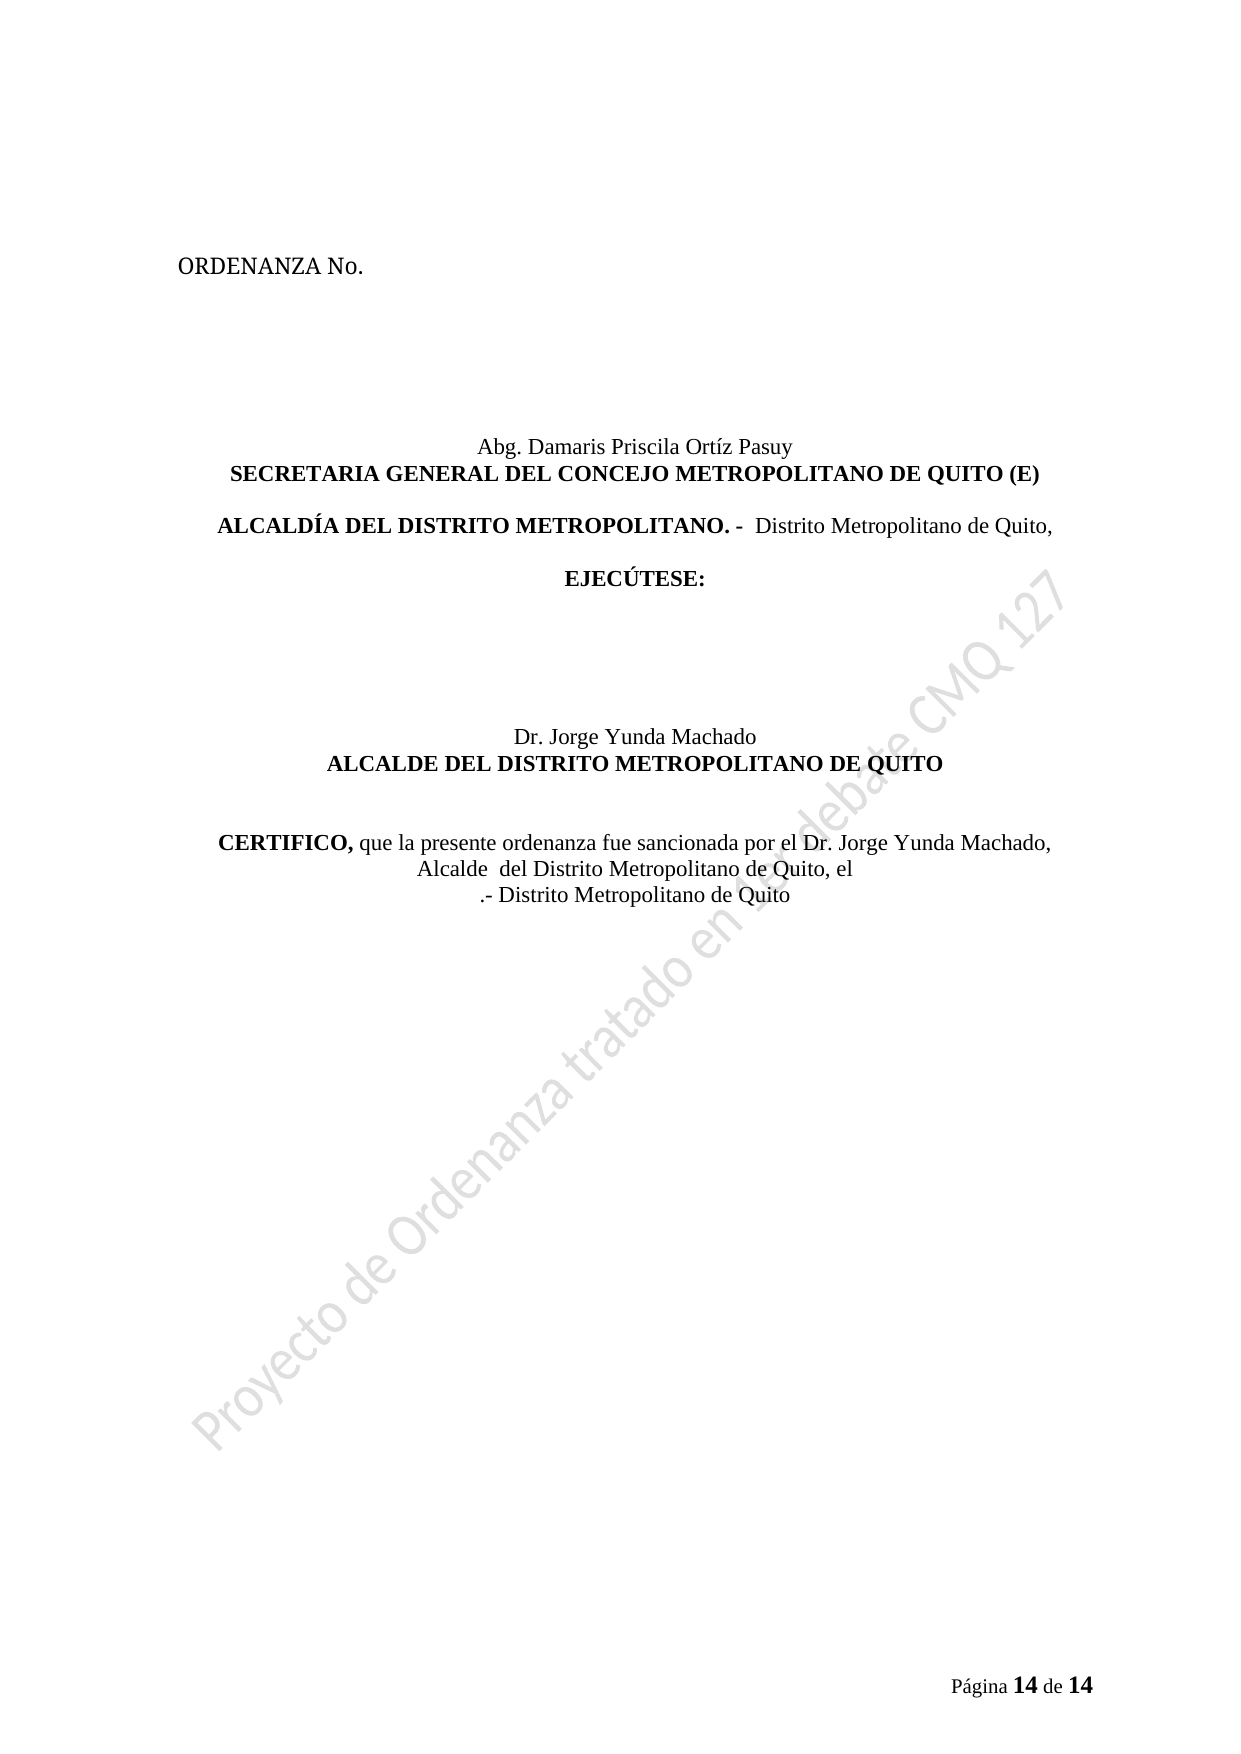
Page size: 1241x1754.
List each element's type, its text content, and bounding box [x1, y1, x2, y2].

text Alcalde del Distrito Metropolitano de Quito, el [177, 855, 1093, 881]
text ALCALDÍA DEL DISTRITO METROPOLITANO. - Distrito Metropolitano de Quito, [177, 512, 1093, 539]
text Dr. Jorge Yunda Machado [177, 723, 1093, 750]
text SECRETARIA GENERAL DEL CONCEJO METROPOLITANO DE QUITO (E) [177, 460, 1093, 486]
text Abg. Damaris Priscila Ortíz Pasuy [177, 433, 1093, 460]
text .- Distrito Metropolitano de Quito [177, 881, 1093, 908]
text CERTIFICO, que la presente ordenanza fue sancionada por el Dr. Jorge Yunda Machado, [177, 829, 1093, 855]
text EJECÚTESE: [177, 565, 1093, 592]
text ALCALDE DEL DISTRITO METROPOLITANO DE QUITO [177, 750, 1093, 776]
